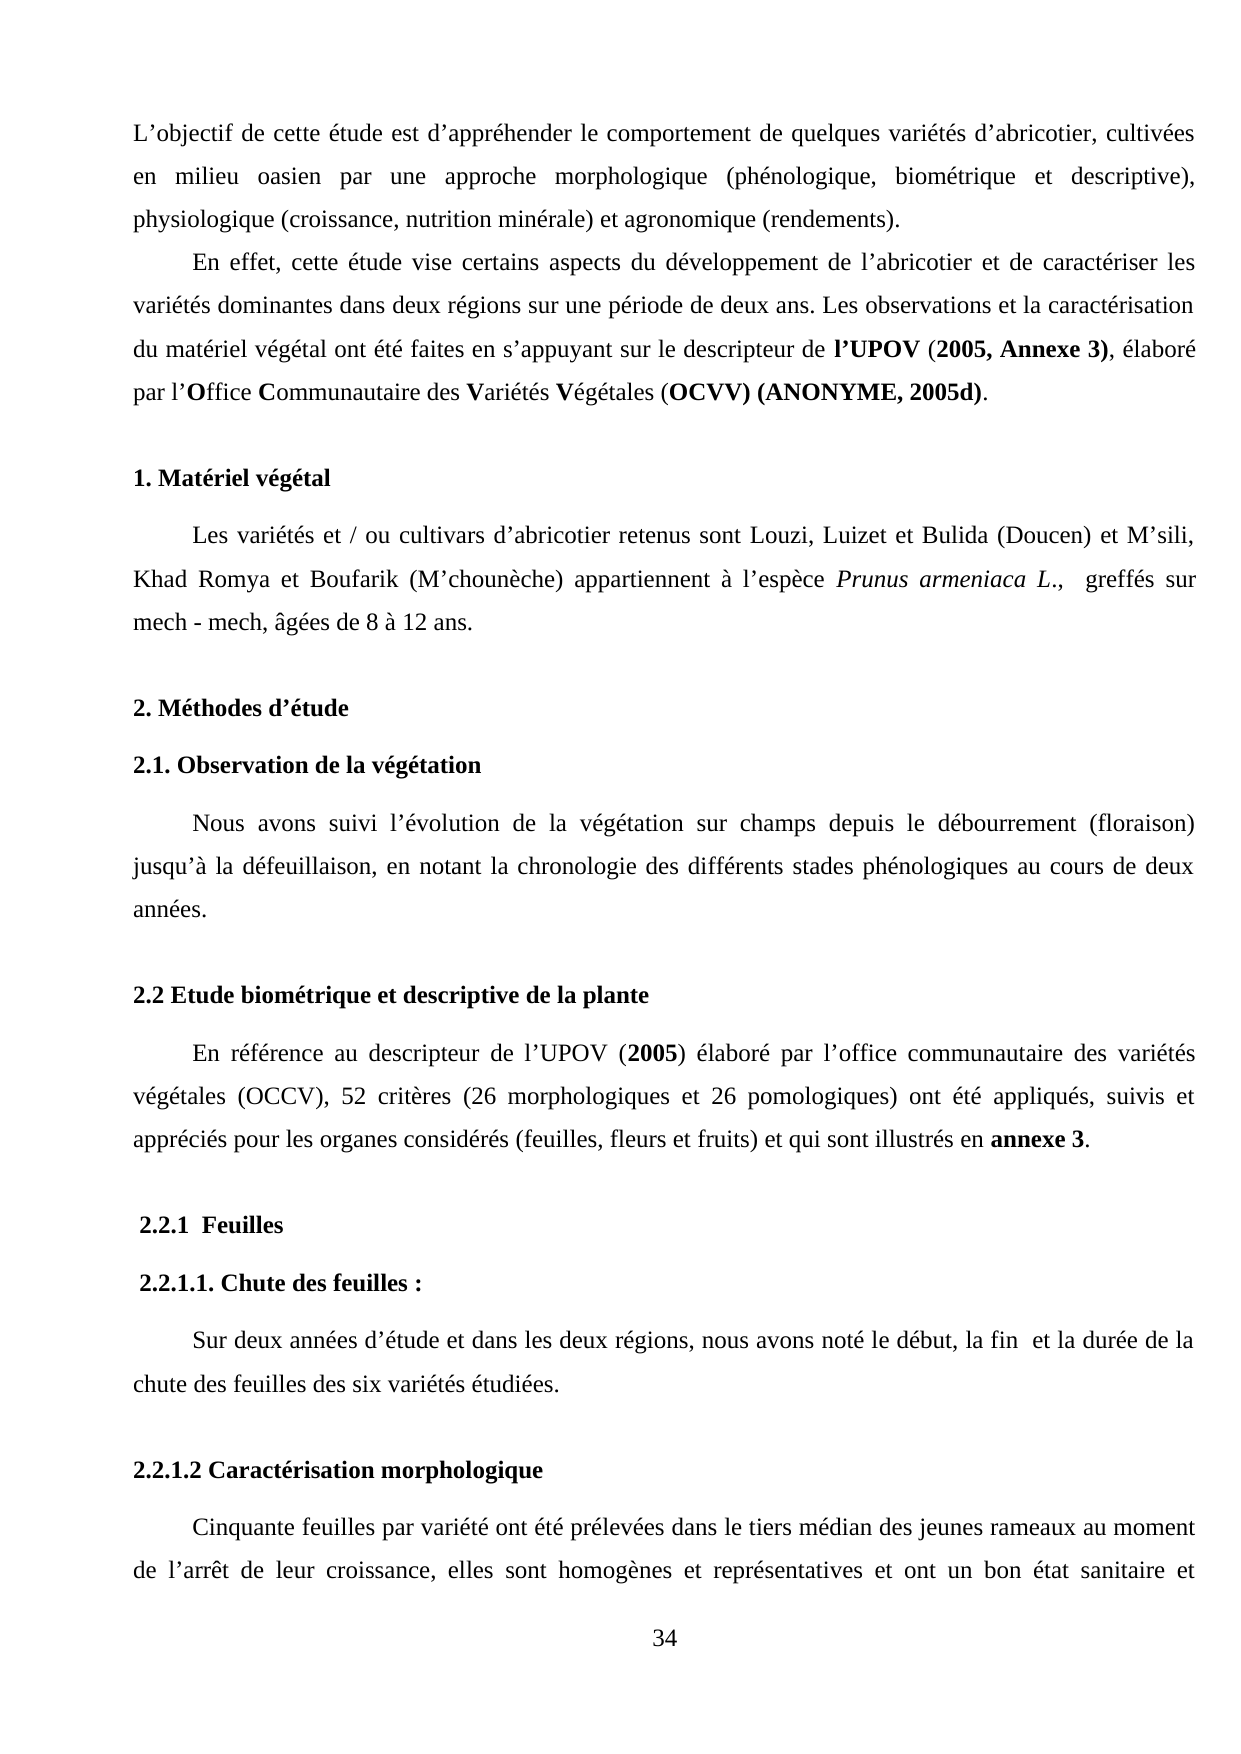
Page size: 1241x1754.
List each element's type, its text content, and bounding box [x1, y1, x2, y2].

text Nous avons suivi l’évolution de la végétation sur champs depuis le débourrement (floraison) jusqu’à la défeuillaison, en notant la chronologie des différents stades phénologiques au cours de deux années. [133, 808, 1196, 923]
text 2.2.1 Feuilles [133, 1211, 1196, 1239]
text 2. Méthodes d’étude [133, 693, 1196, 722]
text 2.1. Observation de la végétation [133, 751, 1196, 779]
text 2.2 Etude biométrique et descriptive de la plante [133, 981, 1196, 1009]
text En effet, cette étude vise certains aspects du développement de l’abricotier et de caractériser les variétés dominantes dans deux régions sur une période de deux ans. Les observations et la caractérisation du matériel végétal ont été faites en s’appuyant sur le descripteur de l’UPOV (2005, Annexe 3), élaboré par l’Office Communautaire des Variétés Végétales (OCVV) (ANONYME, 2005d). [133, 247, 1196, 406]
text En référence au descripteur de l’UPOV (2005) élaboré par l’office communautaire des variétés végétales (OCCV), 52 critères (26 morphologiques et 26 pomologiques) ont été appliqués, suivis et appréciés pour les organes considérés (feuilles, fleurs et fruits) et qui sont illustrés en annexe 3. [133, 1038, 1196, 1153]
text Sur deux années d’étude et dans les deux régions, nous avons noté le début, la fin et la durée de la chute des feuilles des six variétés étudiées. [133, 1326, 1196, 1397]
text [133, 1512, 1196, 1584]
text 2.2.1.2 Caractérisation morphologique [133, 1455, 1196, 1484]
text 1. Matériel végétal [133, 463, 1196, 492]
text 2.2.1.1. Chute des feuilles : [133, 1268, 1196, 1297]
text Les variétés et / ou cultivars d’abricotier retenus sont Louzi, Luizet et Bulida (Doucen) et M’sili, Khad Romya et Boufarik (M’chounèche) appartiennent à l’espèce Prunus armeniaca L., greffés sur mech - mech, âgées de 8 à 12 ans. [133, 521, 1196, 636]
text L’objectif de cette étude est d’appréhender le comportement de quelques variétés d’abricotier, cultivées en milieu oasien par une approche morphologique (phénologique, biométrique et descriptive), physiologique (croissance, nutrition minérale) et agronomique (rendements). [133, 118, 1196, 233]
